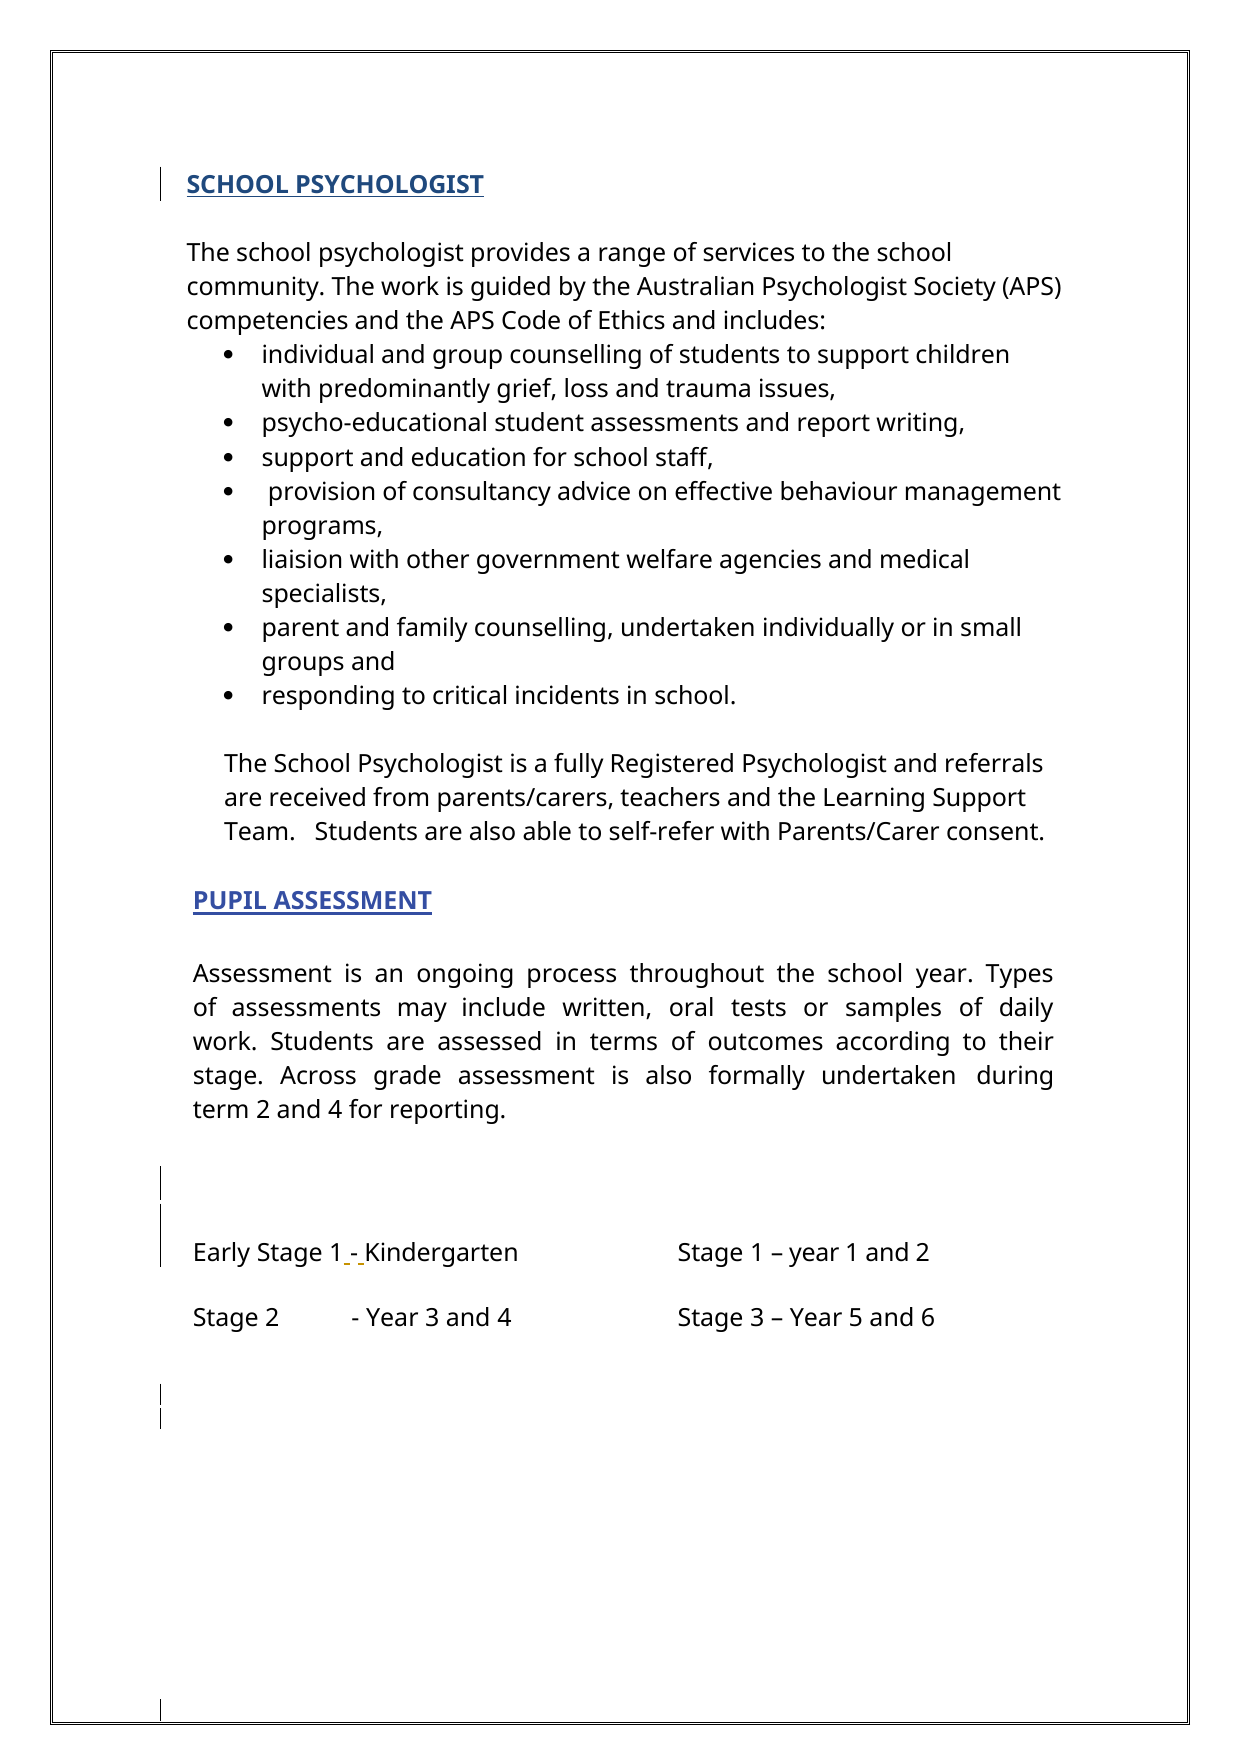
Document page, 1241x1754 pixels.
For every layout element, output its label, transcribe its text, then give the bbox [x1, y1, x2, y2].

table_header Early Stage 1-Kindergarten [187, 1238, 677, 1303]
subtitle provision of consultancy advice on effective behaviour management programs, [224, 473, 1065, 541]
subtitle parent and family counselling, undertaken individually or in small groups and [224, 609, 1065, 678]
subtitle responding to critical incidents in school. [224, 678, 1065, 712]
subtitle psycho-educational student assessments and report writing, [224, 405, 1065, 439]
text Assessment is an ongoing process throughout the school year. Types of assessments may include written, oral tests or samples of daily work. Students are assessed in terms of outcomes according to their stage. Across grade assessment is also formally undertaken during term 2 and 4 for reporting. [193, 956, 1054, 1126]
subtitle liaision with other government welfare agencies and medical specialists, [224, 541, 1065, 609]
text PUPIL ASSESSMENT [175, 883, 1065, 917]
subtitle individual and group counselling of students to support children with predominantly grief, loss and trauma issues, [224, 337, 1065, 405]
subtitle The School Psychologist is a fully Registered Psychologist and referrals are received from parents/carers, teachers and the Learning Support Team. Students are also able to self-refer with Parents/Carer consent. [224, 746, 1065, 848]
table_header Stage 1 – year 1 and 2 [678, 1238, 1142, 1303]
table_cell Stage 2 - Year 3 and 4 [187, 1304, 677, 1380]
subtitle The school psychologist provides a range of services to the school community. The work is guided by the Australian Psychologist Society (APS) competencies and the APS Code of Ethics and includes: [186, 235, 1065, 337]
table_cell Stage 3 – Year 5 and 6 [678, 1304, 1142, 1380]
subtitle support and education for school staff, [224, 439, 1065, 473]
subtitle SCHOOL PSYCHOLOGIST [175, 167, 1065, 201]
